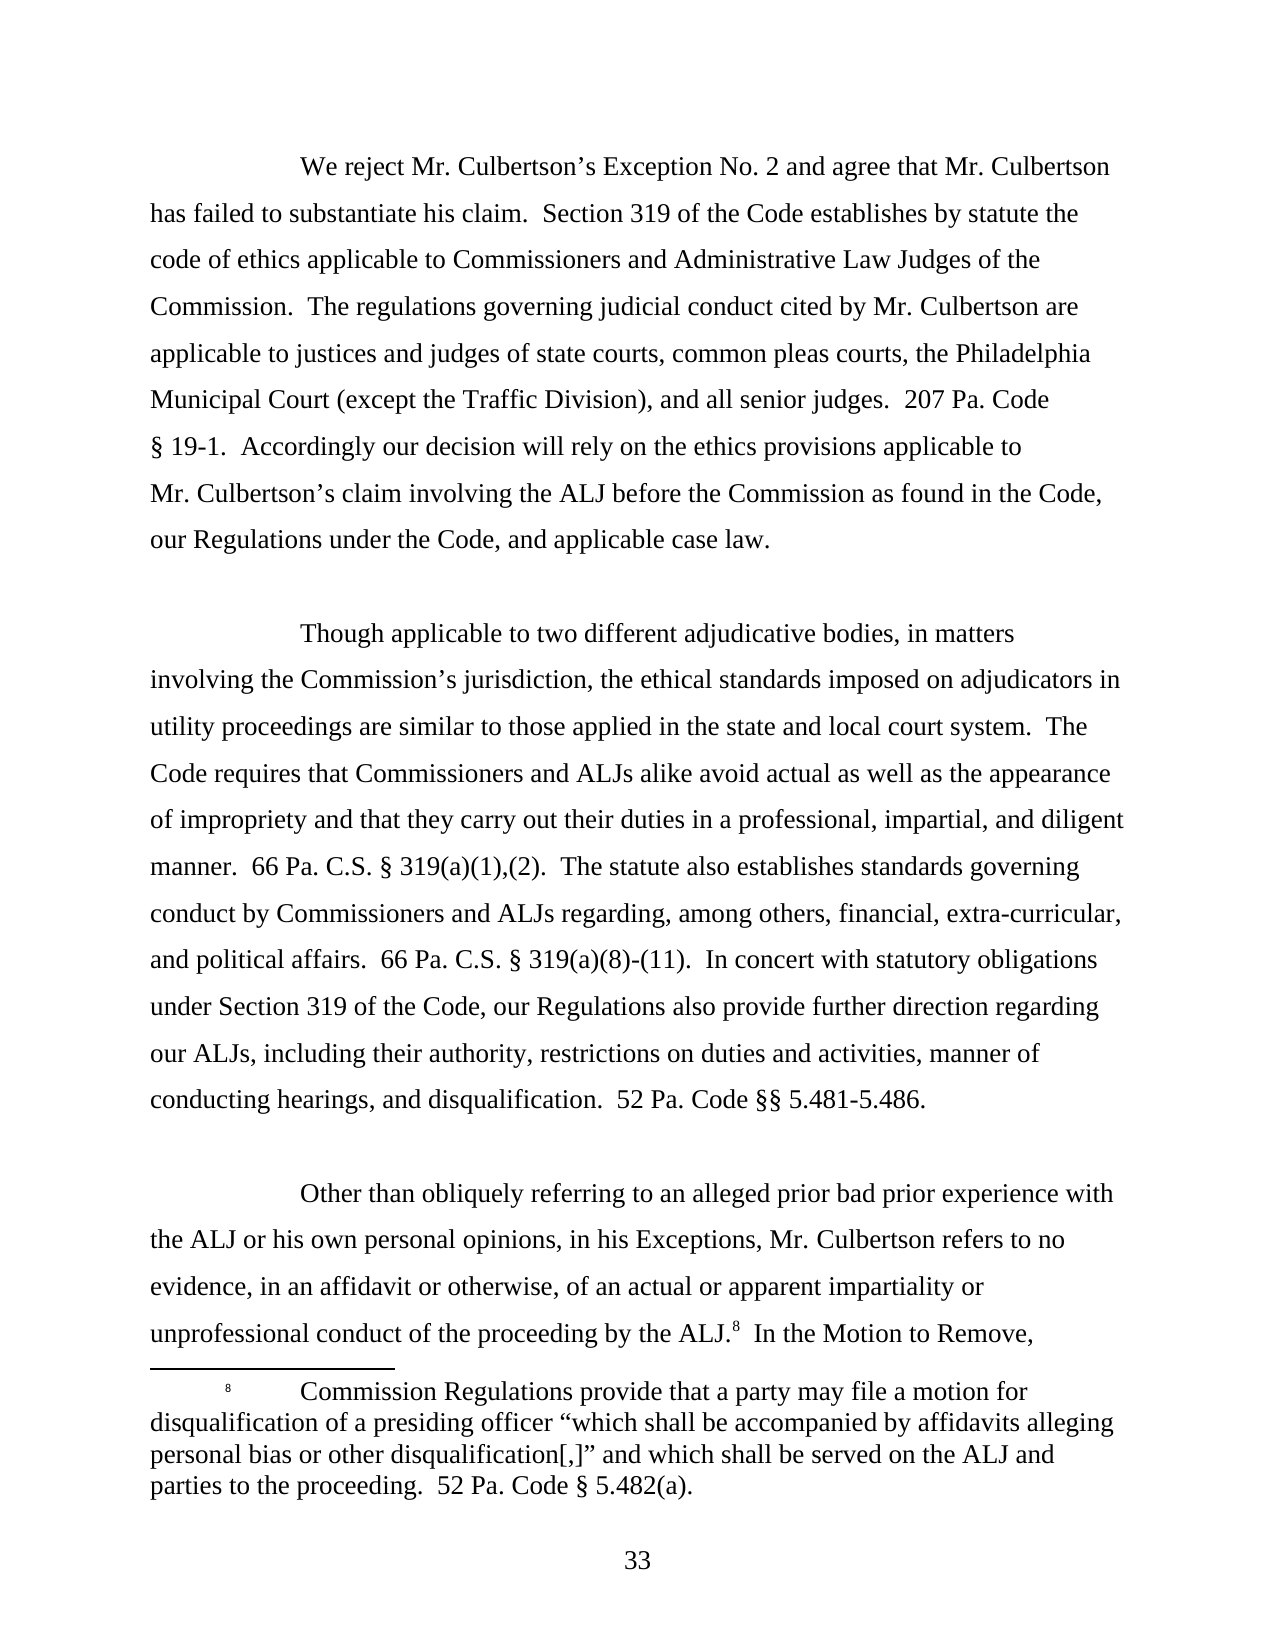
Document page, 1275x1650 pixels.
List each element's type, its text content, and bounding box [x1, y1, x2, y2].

text Though applicable to two different adjudicative bodies, in matters involving the Commission’s jurisdiction, the ethical standards imposed on adjudicators in utility proceedings are similar to those applied in the state and local court system. The Code requires that Commissioners and ALJs alike avoid actual as well as the appearance of impropriety and that they carry out their duties in a professional, impartial, and diligent manner. 66 Pa. C.S. § 319(a)(1),(2). The statute also establishes standards governing conduct by Commissioners and ALJs regarding, among others, financial, extra-curricular, and political affairs. 66 Pa. C.S. § 319(a)(8)-(11). In concert with statutory obligations under Section 319 of the Code, our Regulations also provide further direction regarding our ALJs, including their authority, restrictions on duties and activities, manner of conducting hearings, and disqualification. 52 Pa. Code §§ 5.481-5.486. [150, 617, 1125, 1114]
text We reject Mr. Culbertson’s Exception No. 2 and agree that Mr. Culbertson has failed to substantiate his claim. Section 319 of the Code establishes by statute the code of ethics applicable to Commissioners and Administrative Law Judges of the Commission. The regulations governing judicial conduct cited by Mr. Culbertson are applicable to justices and judges of state courts, common pleas courts, the Philadelphia Municipal Court (except the Traffic Division), and all senior judges. 207 Pa. Code § 19-1. Accordingly our decision will rely on the ethics provisions applicable to Mr. Culbertson’s claim involving the ALJ before the Commission as found in the Code, our Regulations under the Code, and applicable case law. [150, 150, 1125, 554]
text Other than obliquely referring to an alleged prior bad prior experience with the ALJ or his own personal opinions, in his Exceptions, Mr. Culbertson refers to no [150, 1177, 1125, 1254]
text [150, 1270, 1125, 1348]
